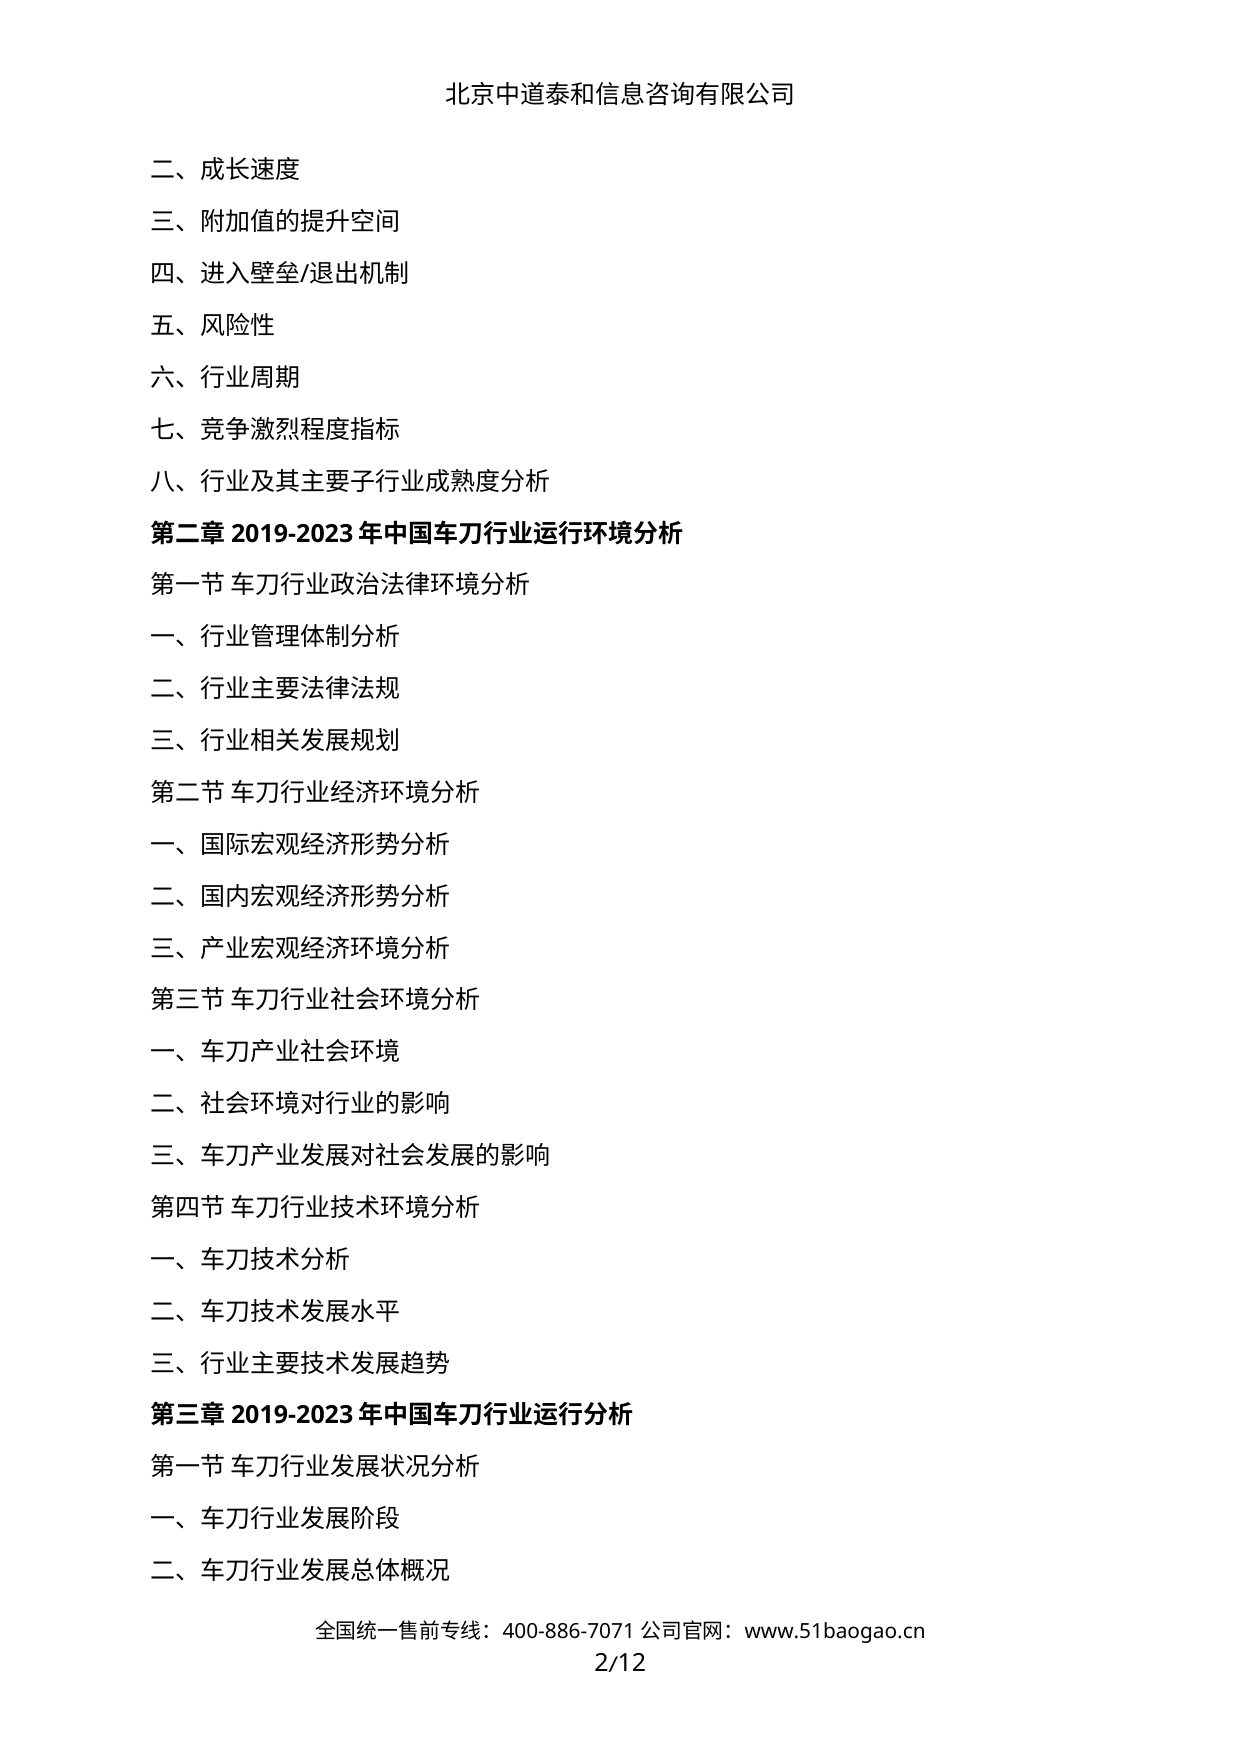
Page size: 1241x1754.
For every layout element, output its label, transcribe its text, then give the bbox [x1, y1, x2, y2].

text 二、社会环境对行业的影响 [150, 1084, 1090, 1120]
text 三、车刀产业发展对社会发展的影响 [150, 1136, 1090, 1172]
text 二、车刀技术发展水平 [150, 1291, 1090, 1327]
text 六、行业周期 [150, 357, 1090, 394]
text 一、车刀技术分析 [150, 1239, 1090, 1276]
text 三、附加值的提升空间 [150, 202, 1090, 238]
text 二、成长速度 [150, 150, 1090, 186]
text 三、行业相关发展规划 [150, 721, 1090, 757]
text 第三节 车刀行业社会环境分析 [150, 980, 1090, 1016]
text 七、竞争激烈程度指标 [150, 409, 1090, 446]
text 八、行业及其主要子行业成熟度分析 [150, 461, 1090, 497]
text 第二节 车刀行业经济环境分析 [150, 772, 1090, 809]
text 第四节 车刀行业技术环境分析 [150, 1187, 1090, 1224]
text 二、车刀行业发展总体概况 [150, 1551, 1090, 1587]
text 一、车刀行业发展阶段 [150, 1499, 1090, 1535]
text 一、国际宏观经济形势分析 [150, 824, 1090, 861]
text 一、车刀产业社会环境 [150, 1032, 1090, 1068]
text 第二章 2019-2023年中国车刀行业运行环境分析 [150, 513, 1090, 549]
text 二、行业主要法律法规 [150, 669, 1090, 705]
text 三、行业主要技术发展趋势 [150, 1343, 1090, 1379]
text 第三章 2019-2023年中国车刀行业运行分析 [150, 1395, 1090, 1431]
text 二、国内宏观经济形势分析 [150, 876, 1090, 912]
text 第一节 车刀行业政治法律环境分析 [150, 565, 1090, 601]
text 第一节 车刀行业发展状况分析 [150, 1447, 1090, 1483]
text 五、风险性 [150, 306, 1090, 342]
text 三、产业宏观经济环境分析 [150, 928, 1090, 964]
text 四、进入壁垒/退出机制 [150, 254, 1090, 290]
text 一、行业管理体制分析 [150, 617, 1090, 653]
